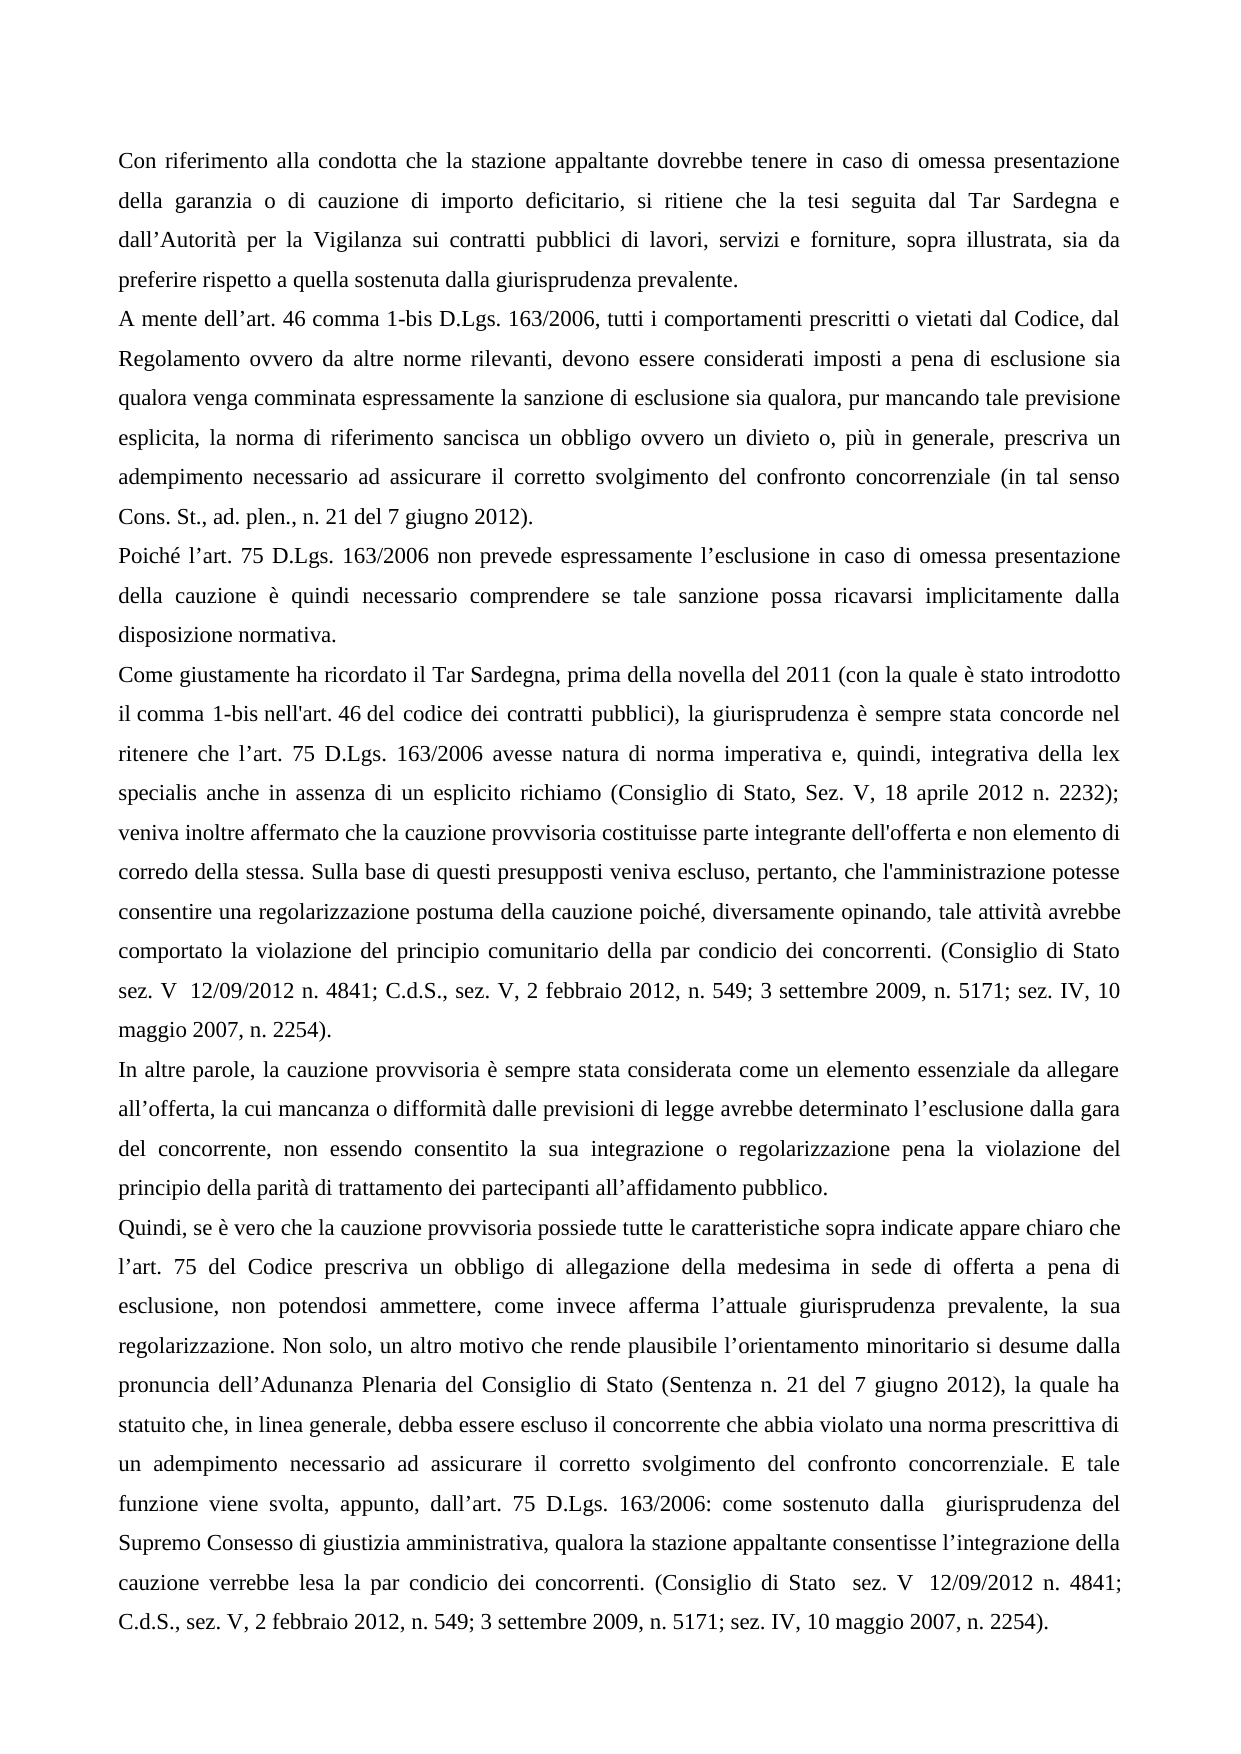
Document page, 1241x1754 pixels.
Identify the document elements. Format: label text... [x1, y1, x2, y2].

text A mente dell’art. 46 comma 1-bis D.Lgs. 163/2006, tutti i comportamenti prescritti o vietati dal Codice, dal Regolamento ovvero da altre norme rilevanti, devono essere considerati imposti a pena di esclusione sia qualora venga comminata espressamente la sanzione di esclusione sia qualora, pur mancando tale previsione esplicita, la norma di riferimento sancisca un obbligo ovvero un divieto o, più in generale, prescriva un adempimento necessario ad assicurare il corretto svolgimento del confronto concorrenziale (in tal senso Cons. St., ad. plen., n. 21 del 7 giugno 2012). [118, 306, 1122, 529]
text Poiché l’art. 75 D.Lgs. 163/2006 non prevede espressamente l’esclusione in caso di omessa presentazione della cauzione è quindi necessario comprendere se tale sanzione possa ricavarsi implicitamente dalla disposizione normativa. [118, 542, 1122, 648]
text Come giustamente ha ricordato il Tar Sardegna, prima della novella del 2011 (con la quale è stato introdotto il comma 1-bis nell'art. 46 del codice dei contratti pubblici), la giurisprudenza è sempre stata concorde nel ritenere che l’art. 75 D.Lgs. 163/2006 avesse natura di norma imperativa e, quindi, integrativa della lex specialis anche in assenza di un esplicito richiamo (Consiglio di Stato, Sez. V, 18 aprile 2012 n. 2232); veniva inoltre affermato che la cauzione provvisoria costituisse parte integrante dell'offerta e non elemento di corredo della stessa. Sulla base di questi presupposti veniva escluso, pertanto, che l'amministrazione potesse consentire una regolarizzazione postuma della cauzione poiché, diversamente opinando, tale attività avrebbe comportato la violazione del principio comunitario della par condicio dei concorrenti. (Consiglio di Stato sez. V 12/09/2012 n. 4841; C.d.S., sez. V, 2 febbraio 2012, n. 549; 3 settembre 2009, n. 5171; sez. IV, 10 maggio 2007, n. 2254). [118, 661, 1122, 1042]
text In altre parole, la cauzione provvisoria è sempre stata considerata come un elemento essenziale da allegare all’offerta, la cui mancanza o difformità dalle previsioni di legge avrebbe determinato l’esclusione dalla gara del concorrente, non essendo consentito la sua integrazione o regolarizzazione pena la violazione del principio della parità di trattamento dei partecipanti all’affidamento pubblico. [118, 1056, 1122, 1200]
text Con riferimento alla condotta che la stazione appaltante dovrebbe tenere in caso di omessa presentazione della garanzia o di cauzione di importo deficitario, si ritiene che la tesi seguita dal Tar Sardegna e dall’Autorità per la Vigilanza sui contratti pubblici di lavori, servizi e forniture, sopra illustrata, sia da preferire rispetto a quella sostenuta dalla giurisprudenza prevalente. [118, 148, 1122, 292]
text Quindi, se è vero che la cauzione provvisoria possiede tutte le caratteristiche sopra indicate appare chiaro che l’art. 75 del Codice prescriva un obbligo di allegazione della medesima in sede di offerta a pena di esclusione, non potendosi ammettere, come invece afferma l’attuale giurisprudenza prevalente, la sua regolarizzazione. Non solo, un altro motivo che rende plausibile l’orientamento minoritario si desume dalla pronuncia dell’Adunanza Plenaria del Consiglio di Stato (Sentenza n. 21 del 7 giugno 2012), la quale ha statuito che, in linea generale, debba essere escluso il concorrente che abbia violato una norma prescrittiva di un adempimento necessario ad assicurare il corretto svolgimento del confronto concorrenziale. E tale funzione viene svolta, appunto, dall’art. 75 D.Lgs. 163/2006: come sostenuto dalla giurisprudenza del Supremo Consesso di giustizia amministrativa, qualora la stazione appaltante consentisse l’integrazione della cauzione verrebbe lesa la par condicio dei concorrenti. (Consiglio di Stato sez. V 12/09/2012 n. 4841; C.d.S., sez. V, 2 febbraio 2012, n. 549; 3 settembre 2009, n. 5171; sez. IV, 10 maggio 2007, n. 2254). [118, 1213, 1122, 1635]
